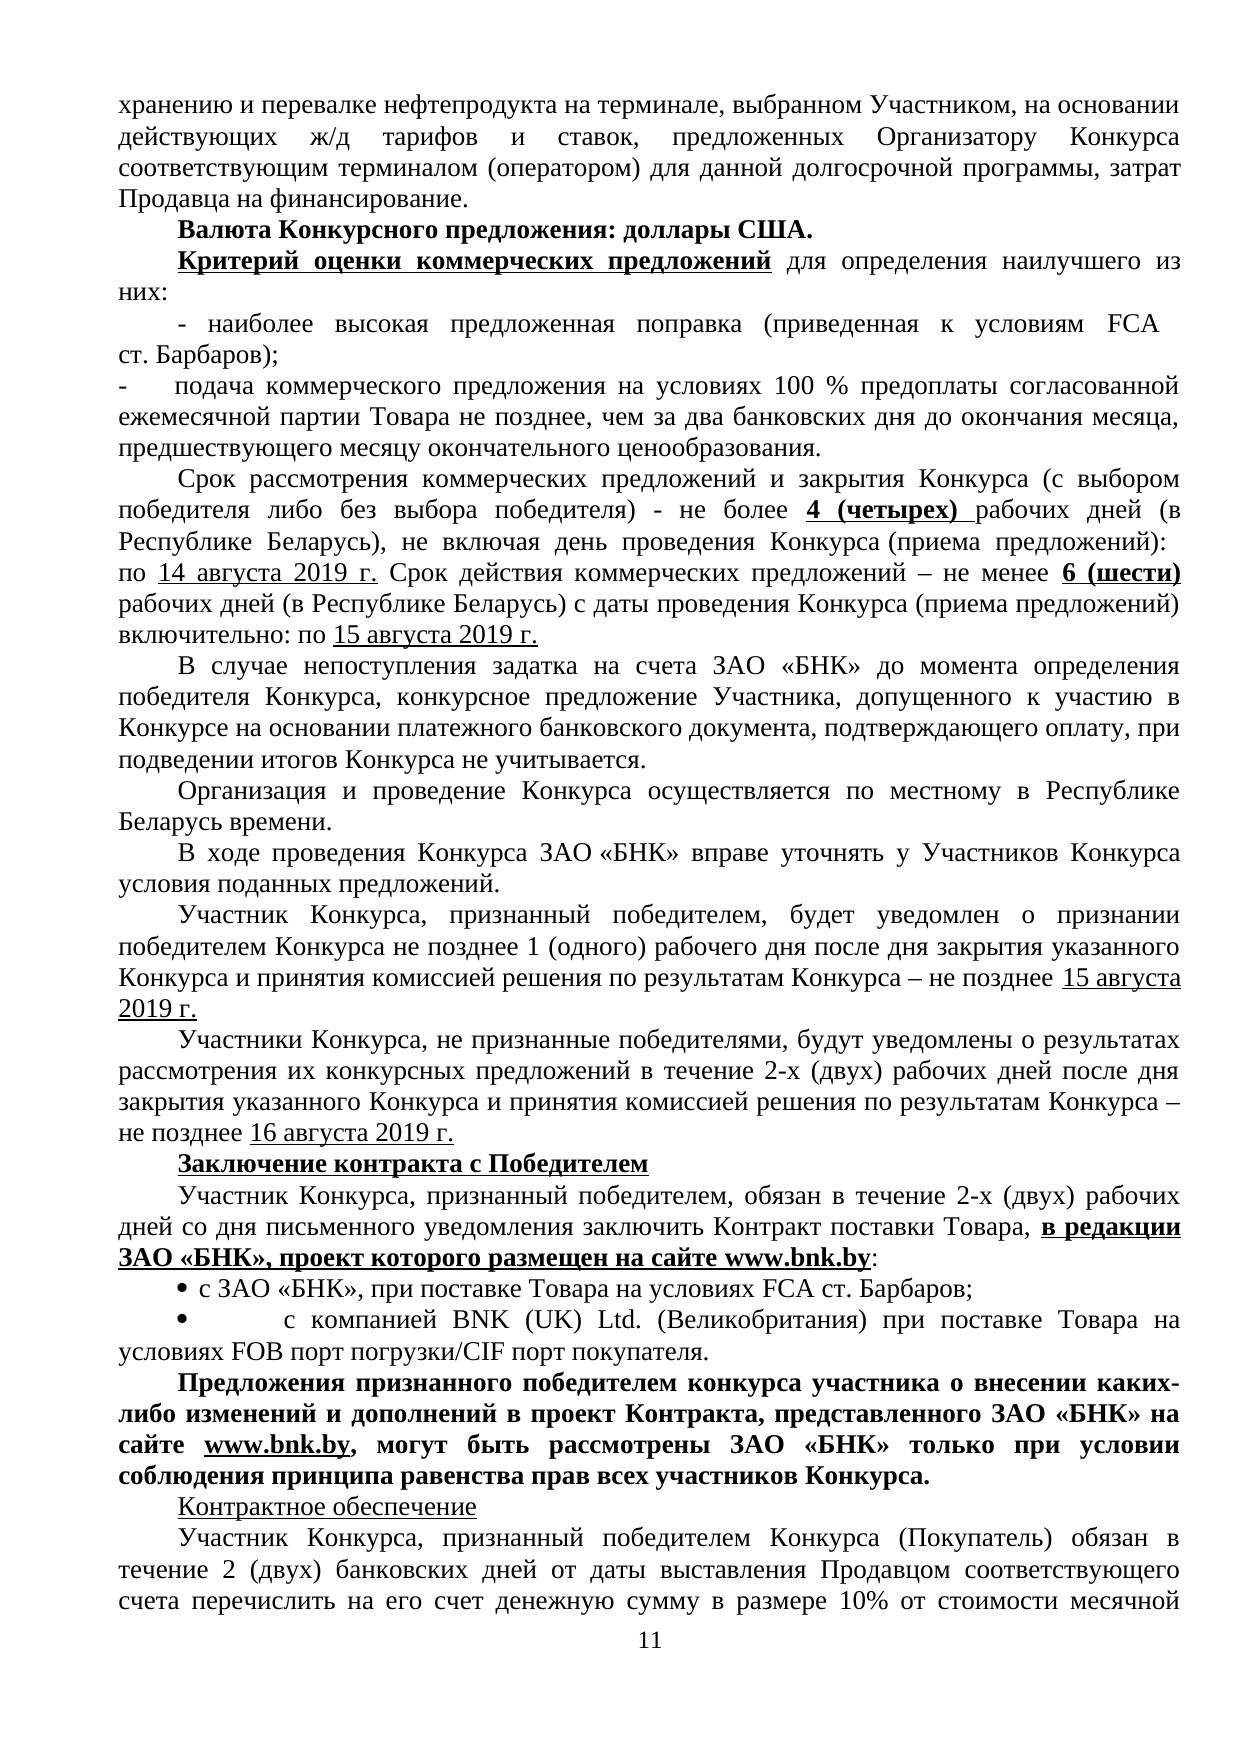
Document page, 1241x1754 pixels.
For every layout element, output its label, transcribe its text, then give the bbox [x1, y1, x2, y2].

text - подача коммерческого предложения на условиях 100 % предоплаты согласованной ежемесячной партии Товара не позднее, чем за два банковских дня до окончания месяца, предшествующего месяцу окончательного ценообразования. [118, 369, 1181, 462]
text Участники Конкурса, не признанные победителями, будут уведомлены о результатах рассмотрения их конкурсных предложений в течение 2-х (двух) рабочих дней после дня закрытия указанного Конкурса и принятия комиссией решения по результатам Конкурса – не позднее 16 августа 2019 г. [118, 1023, 1181, 1148]
text Критерий оценки коммерческих предложений для определения наилучшего из них: [118, 244, 1181, 307]
text В случае непоступления задатка на счета ЗАО «БНК» до момента определения победителя Конкурса, конкурсное предложение Участника, допущенного к участию в Конкурсе на основании платежного банковского документа, подтверждающего оплату, при подведении итогов Конкурса не учитывается. [118, 649, 1181, 774]
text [118, 1522, 1181, 1615]
text Валюта Конкурсного предложения: доллары США. [118, 213, 1181, 244]
list с ЗАО «БНК», при поставке Товара на условиях FCA ст. Барбаров; [118, 1272, 1181, 1303]
text Организация и проведение Конкурса осуществляется по местному в Республике Беларусь времени. [118, 774, 1181, 836]
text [118, 89, 1181, 213]
text Участник Конкурса, признанный победителем, обязан в течение 2-х (двух) рабочих дней со дня письменного уведомления заключить Контракт поставки Товара, в редакции ЗАО «БНК», проект которого размещен на сайте www.bnk.by: [118, 1179, 1181, 1272]
text Заключение контракта с Победителем [118, 1148, 1181, 1179]
text Срок рассмотрения коммерческих предложений и закрытия Конкурса (с выбором победителя либо без выбора победителя) - не более 4 (четырех) рабочих дней (в Республике Беларусь), не включая день проведения Конкурса (приема предложений): по 14 августа 2019 г. Срок действия коммерческих предложений – не менее 6 (шести) рабочих дней (в Республике Беларусь) с даты проведения Конкурса (приема предложений) включительно: по 15 августа 2019 г. [118, 462, 1181, 649]
list с компанией BNK (UK) Ltd. (Великобритания) при поставке Товара на условиях FOB порт погрузки/CIF порт покупателя. [118, 1303, 1181, 1366]
text Участник Конкурса, признанный победителем, будет уведомлен о признании победителем Конкурса не позднее 1 (одного) рабочего дня после дня закрытия указанного Конкурса и принятия комиссией решения по результатам Конкурса – не позднее 15 августа 2019 г. [118, 898, 1181, 1023]
text - наиболее высокая предложенная поправка (приведенная к условиям FCA ст. Барбаров); [118, 307, 1181, 369]
text Контрактное обеспечение [118, 1490, 1181, 1522]
text В ходе проведения Конкурса ЗАО «БНК» вправе уточнять у Участников Конкурса условия поданных предложений. [118, 836, 1181, 898]
text Предложения признанного победителем конкурса участника о внесении каких-либо изменений и дополнений в проект Контракта, представленного ЗАО «БНК» на сайте www.bnk.by, могут быть рассмотрены ЗАО «БНК» только при условии соблюдения принципа равенства прав всех участников Конкурса. [118, 1366, 1181, 1490]
